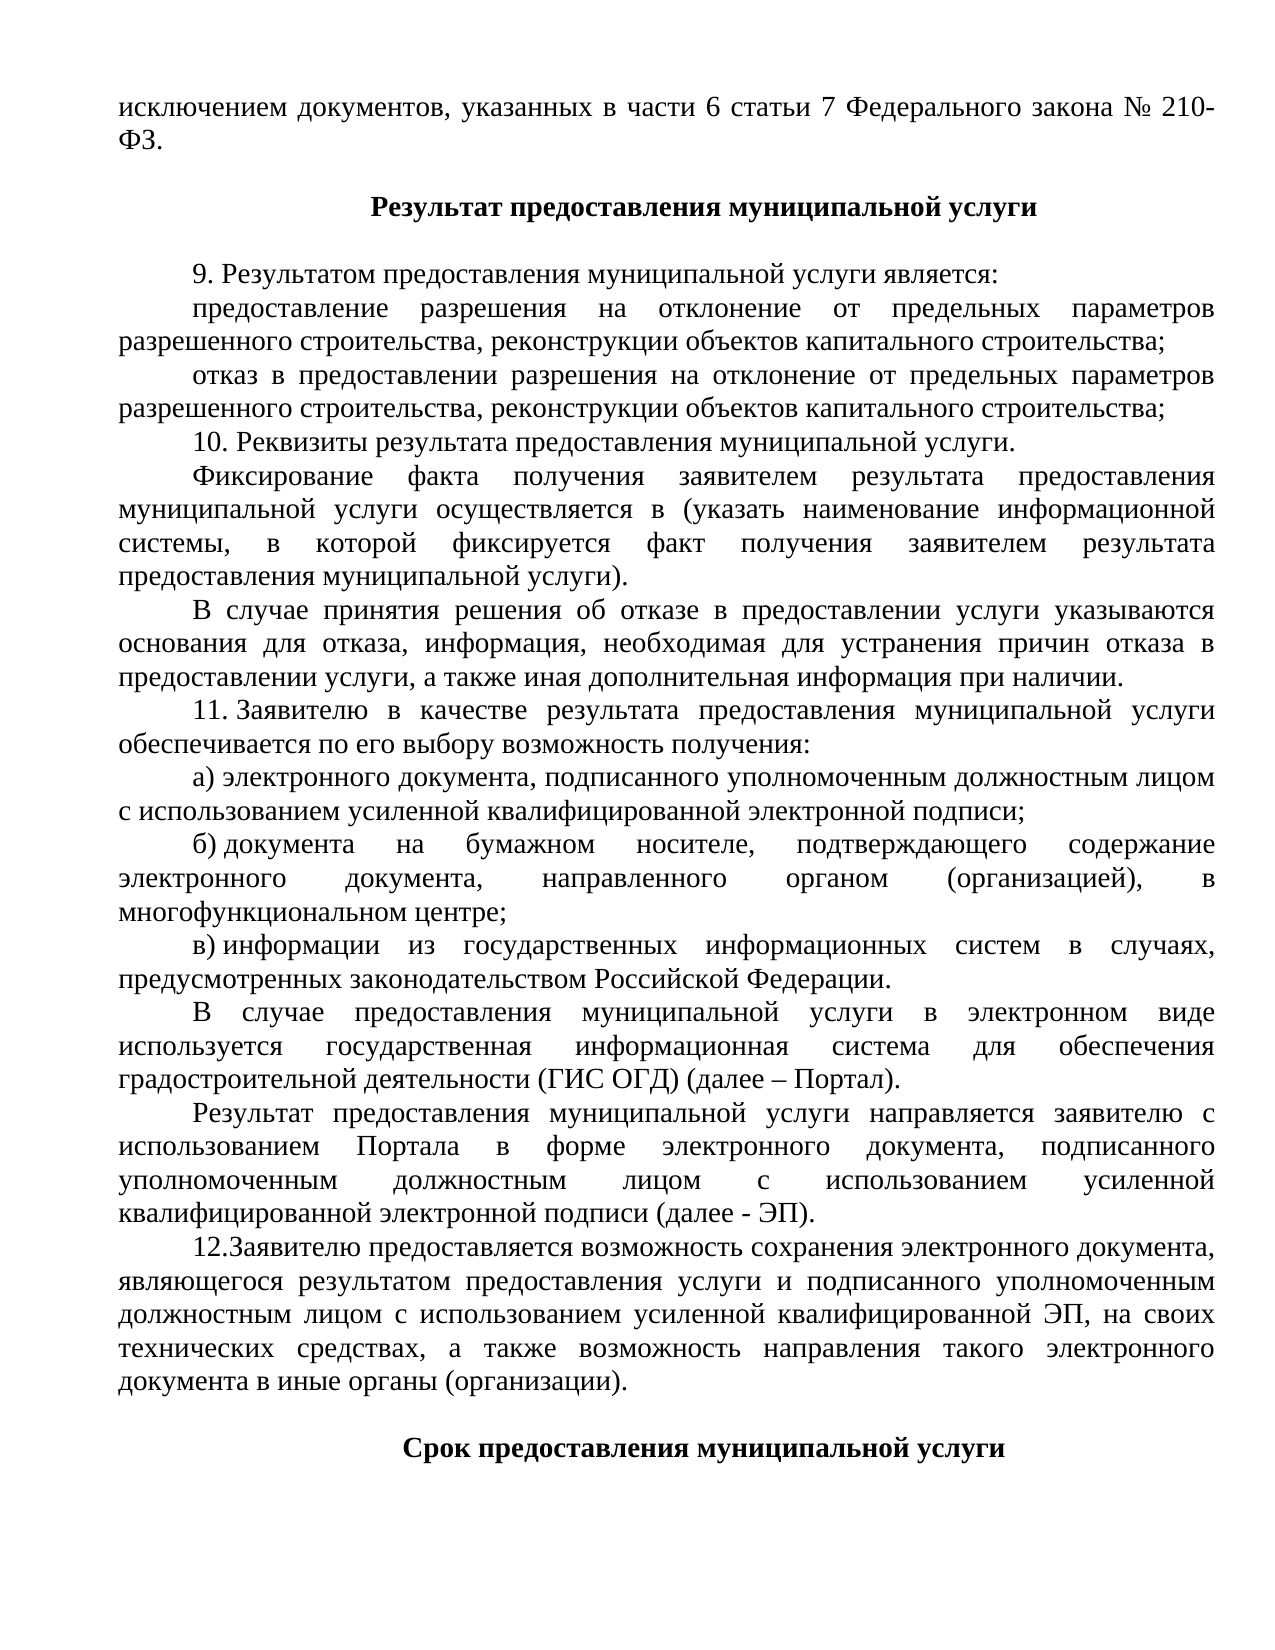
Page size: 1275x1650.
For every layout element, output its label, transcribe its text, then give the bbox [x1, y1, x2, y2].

text а) электронного документа, подписанного уполномоченным должностным лицом с использованием усиленной квалифицированной электронной подписи; [118, 759, 1216, 827]
text Фиксирование факта получения заявителем результата предоставления муниципальной услуги осуществляется в (указать наименование информационной системы, в которой фиксируется факт получения заявителем результата предоставления муниципальной услуги). [118, 458, 1216, 592]
text В случае принятия решения об отказе в предоставлении услуги указываются основания для отказа, информация, необходимая для устранения причин отказа в предоставлении услуги, а также иная дополнительная информация при наличии. [118, 592, 1216, 692]
text Результат предоставления муниципальной услуги [118, 189, 1216, 223]
text 10. Реквизиты результата предоставления муниципальной услуги. [118, 424, 1216, 458]
text Результат предоставления муниципальной услуги направляется заявителю с использованием Портала в форме электронного документа, подписанного уполномоченным должностным лицом с использованием усиленной квалифицированной электронной подписи (далее - ЭП). [118, 1095, 1216, 1229]
text в) информации из государственных информационных систем в случаях, предусмотренных законодательством Российской Федерации. [118, 927, 1216, 994]
text б) документа на бумажном носителе, подтверждающего содержание электронного документа, направленного органом (организацией), в многофункциональном центре; [118, 827, 1216, 927]
text В случае предоставления муниципальной услуги в электронном виде используется государственная информационная система для обеспечения градостроительной деятельности (ГИС ОГД) (далее – Портал). [118, 994, 1216, 1095]
text 11. Заявителю в качестве результата предоставления муниципальной услуги обеспечивается по его выбору возможность получения: [118, 692, 1216, 759]
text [118, 89, 1216, 156]
text отказ в предоставлении разрешения на отклонение от предельных параметров разрешенного строительства, реконструкции объектов капитального строительства; [118, 357, 1216, 424]
text Срок предоставления муниципальной услуги [118, 1430, 1216, 1464]
text 9. Результатом предоставления муниципальной услуги является: [118, 256, 1216, 290]
text предоставление разрешения на отклонение от предельных параметров разрешенного строительства, реконструкции объектов капитального строительства; [118, 290, 1216, 357]
text 12.Заявителю предоставляется возможность сохранения электронного документа, являющегося результатом предоставления услуги и подписанного уполномоченным должностным лицом с использованием усиленной квалифицированной ЭП, на своих технических средствах, а также возможность направления такого электронного документа в иные органы (организации). [118, 1229, 1216, 1397]
